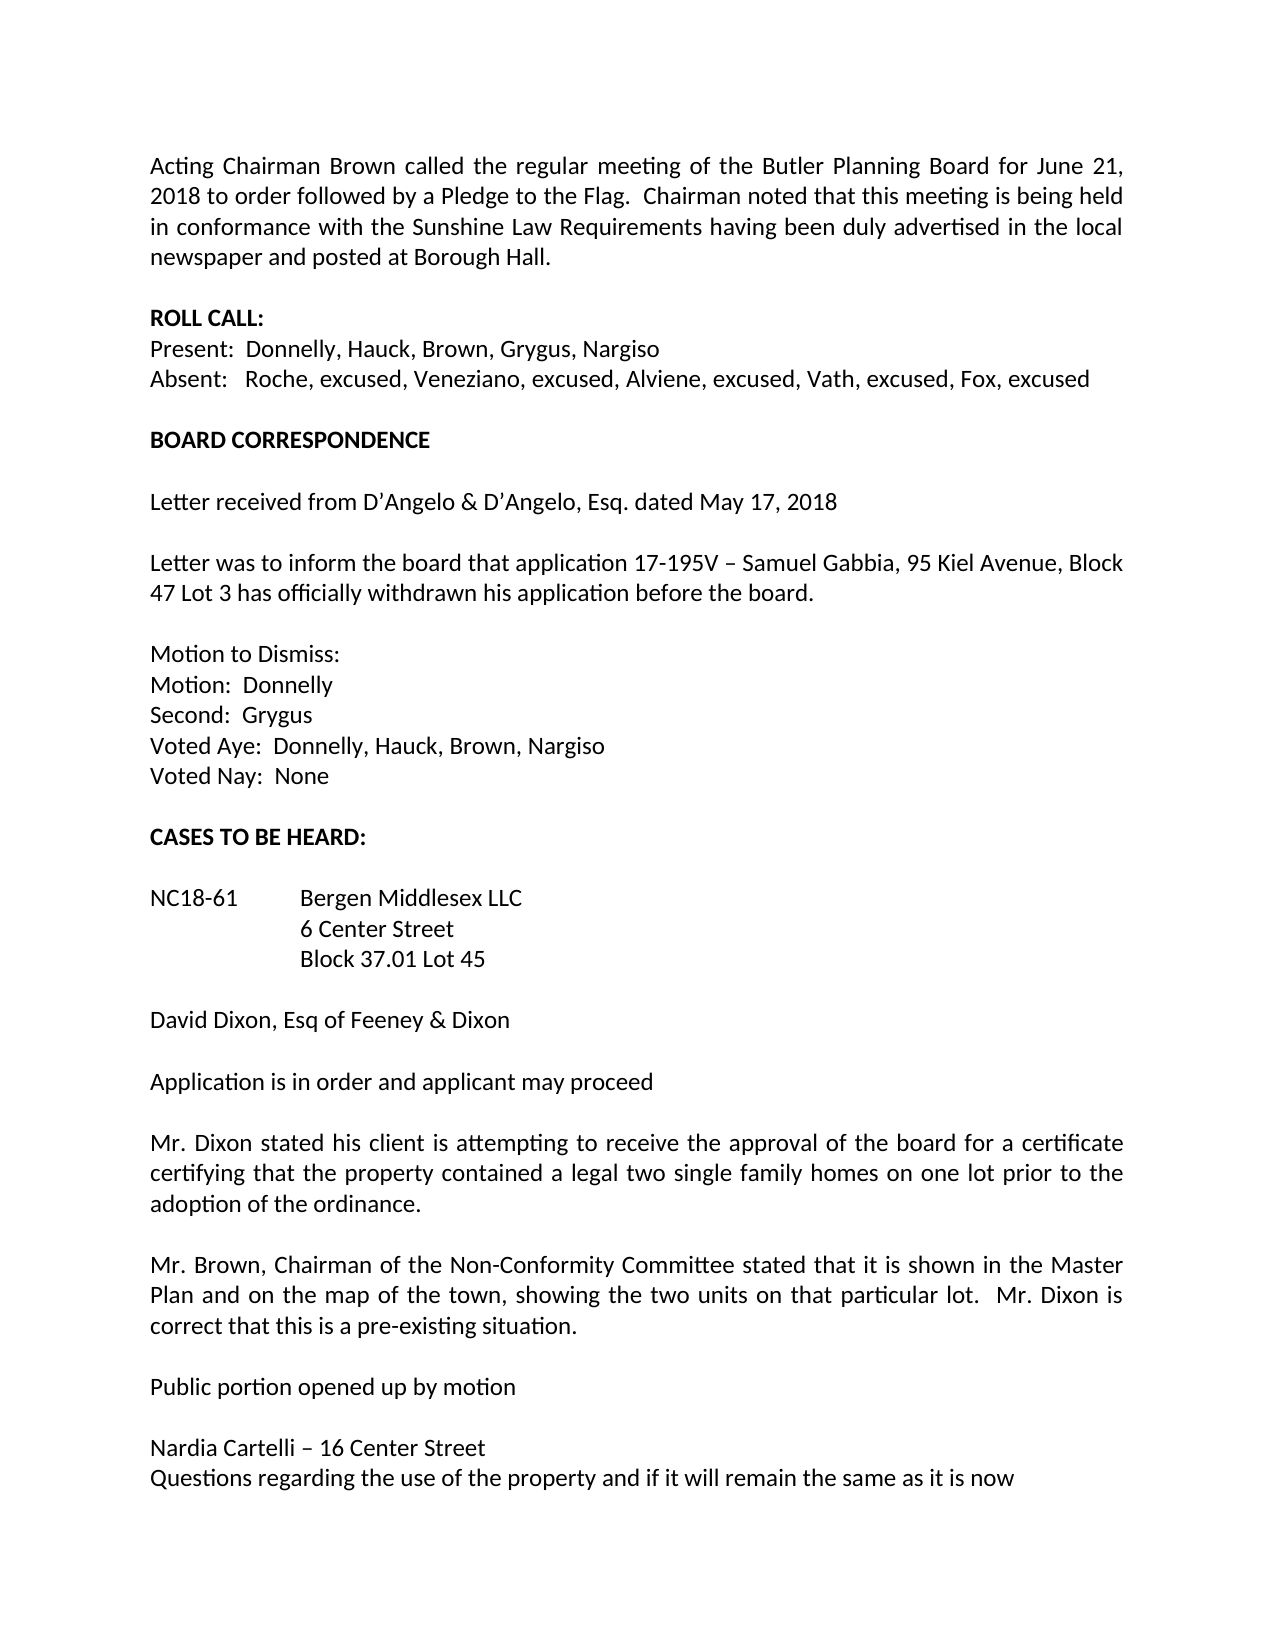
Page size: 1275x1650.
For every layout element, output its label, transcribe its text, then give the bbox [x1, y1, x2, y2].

text CASES TO BE HEARD: [150, 821, 1125, 852]
text Present: Donnelly, Hauck, Brown, Grygus, Nargiso [150, 333, 1125, 364]
text Mr. Dixon stated his client is attempting to receive the approval of the board for a certificate certifying that the property contained a legal two single family homes on one lot prior to the adoption of the ordinance. [150, 1127, 1125, 1218]
text 6 Center Street [150, 913, 1125, 943]
text Second: Grygus [150, 699, 1125, 730]
text Acting Chairman Brown called the regular meeting of the Butler Planning Board for June 21, 2018 to order followed by a Pledge to the Flag. Chairman noted that this meeting is being held in conformance with the Sunshine Law Requirements having been duly advertised in the local newspaper and posted at Borough Hall. [150, 150, 1125, 272]
text Motion to Dismiss: [150, 638, 1125, 669]
text BOARD CORRESPONDENCE [150, 425, 1125, 455]
text Letter received from D’Angelo & D’Angelo, Esq. dated May 17, 2018 [150, 486, 1125, 516]
text ROLL CALL: [150, 303, 1125, 333]
text Voted Nay: None [150, 760, 1125, 791]
text NC18-61 Bergen Middlesex LLC [150, 882, 1125, 913]
text Questions regarding the use of the property and if it will remain the same as it is now [150, 1462, 1125, 1493]
text Mr. Brown, Chairman of the Non-Conformity Committee stated that it is shown in the Master Plan and on the map of the town, showing the two units on that particular lot. Mr. Dixon is correct that this is a pre-existing situation. [150, 1249, 1125, 1340]
text Application is in order and applicant may proceed [150, 1066, 1125, 1096]
text Block 37.01 Lot 45 [150, 943, 1125, 974]
text Motion: Donnelly [150, 669, 1125, 699]
text Letter was to inform the board that application 17-195V – Samuel Gabbia, 95 Kiel Avenue, Block 47 Lot 3 has officially withdrawn his application before the board. [150, 547, 1125, 608]
text Nardia Cartelli – 16 Center Street [150, 1432, 1125, 1462]
text Public portion opened up by motion [150, 1371, 1125, 1401]
text David Dixon, Esq of Feeney & Dixon [150, 1004, 1125, 1035]
text Absent: Roche, excused, Veneziano, excused, Alviene, excused, Vath, excused, Fox, excused [150, 364, 1125, 394]
text Voted Aye: Donnelly, Hauck, Brown, Nargiso [150, 730, 1125, 760]
